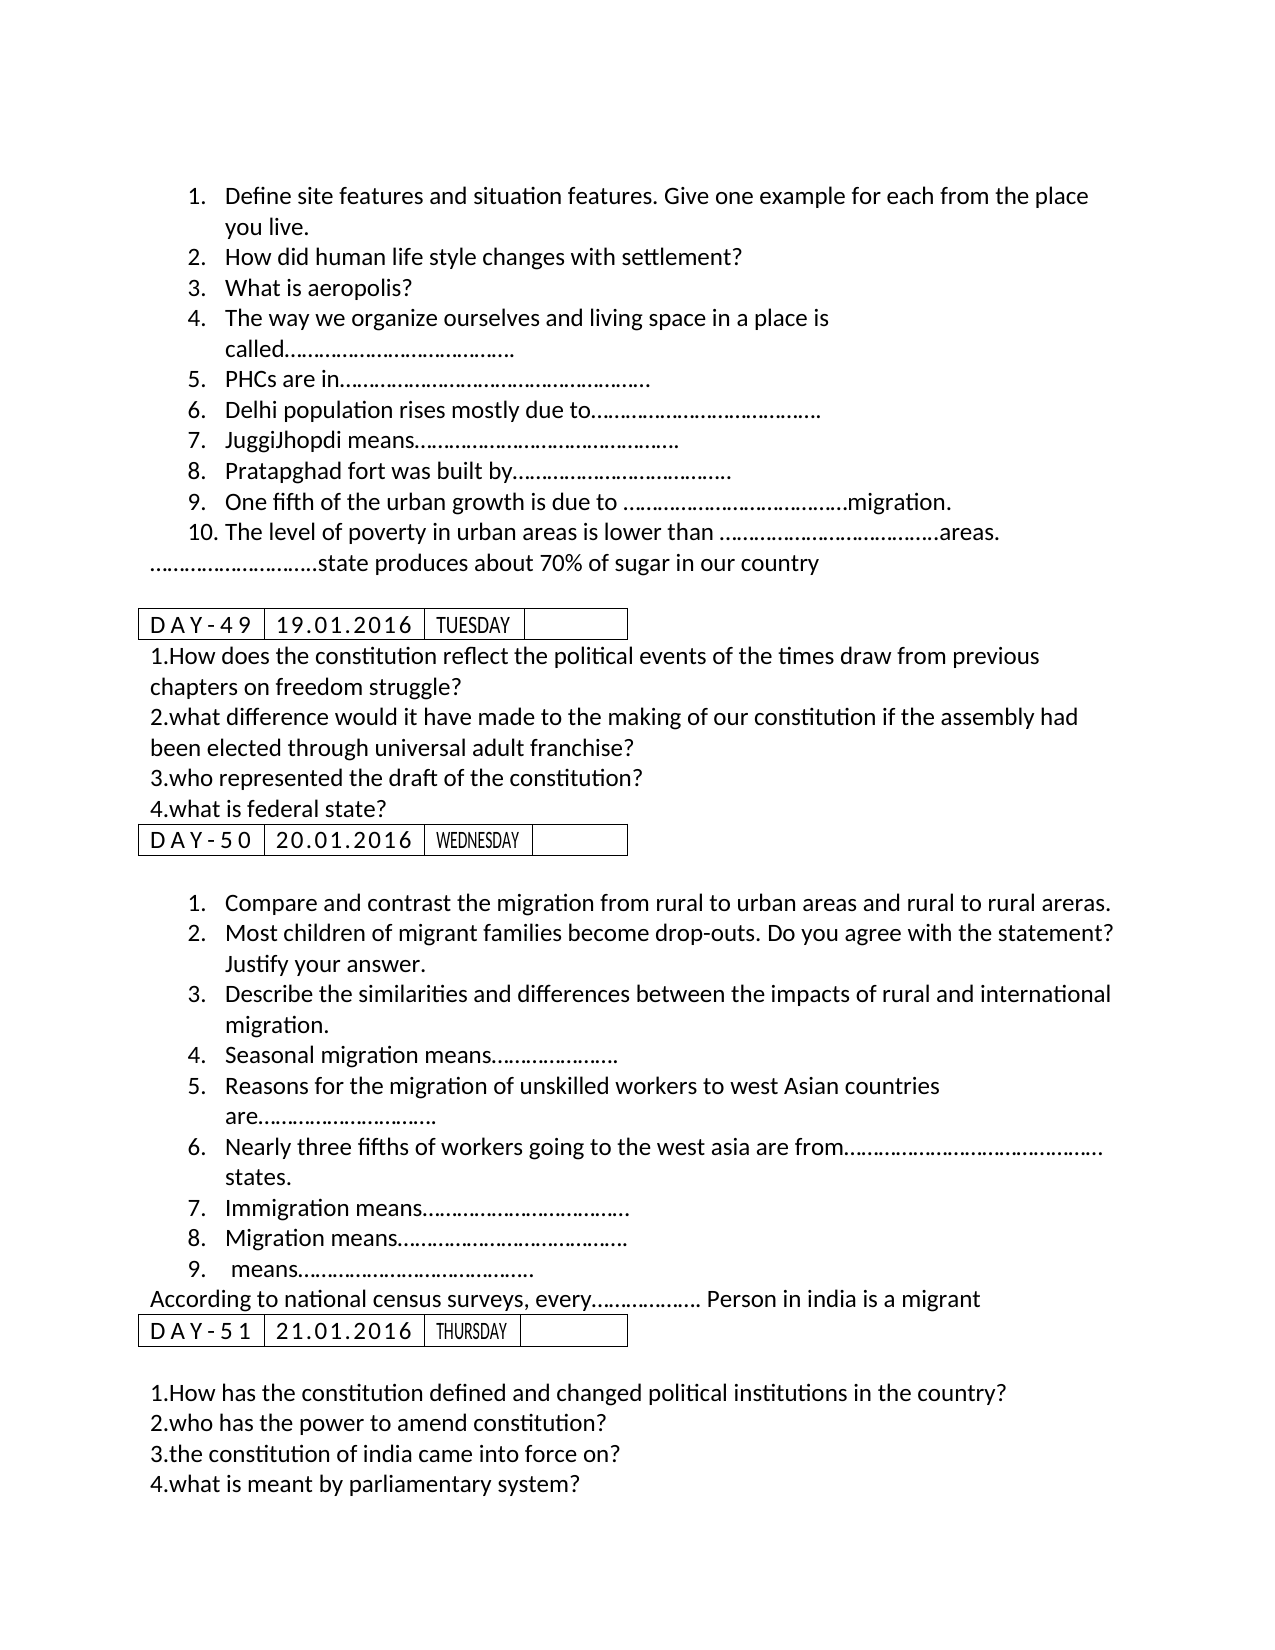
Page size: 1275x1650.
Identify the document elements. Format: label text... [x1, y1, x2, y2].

text 3.who represented the draft of the constitution? [150, 762, 1125, 793]
text 2.who has the power to amend constitution? [150, 1408, 1125, 1438]
table_header THURSDAY [425, 1315, 520, 1346]
table_header 21.01.2016 [265, 1315, 424, 1346]
list The level of poverty in urban areas is lower than ………………………………..areas. [187, 516, 1125, 547]
list Most children of migrant families become drop-outs. Do you agree with the statement? Justify your answer. [187, 917, 1125, 978]
list Immigration means……………………………… [187, 1192, 1125, 1222]
table_header DAY-50 [139, 825, 264, 855]
table_header [533, 825, 627, 855]
table_header 19.01.2016 [265, 609, 424, 639]
list Describe the similarities and differences between the impacts of rural and international migration. [187, 978, 1125, 1039]
text 4.what is meant by parliamentary system? [150, 1469, 1125, 1499]
list Seasonal migration means…………………. [187, 1039, 1125, 1070]
text 2.what difference would it have made to the making of our constitution if the assembly had been elected through universal adult franchise? [150, 701, 1125, 762]
table_header DAY-49 [139, 609, 264, 639]
list Delhi population rises mostly due to…………………………………. [187, 394, 1125, 425]
list JuggiJhopdi means………………………………………. [187, 425, 1125, 455]
text 1.How does the constitution reflect the political events of the times draw from previous chapters on freedom struggle? [150, 640, 1125, 701]
table_header DAY-51 [139, 1315, 264, 1346]
table_header 20.01.2016 [265, 825, 424, 855]
list PHCs are in……………………………………………… [187, 364, 1125, 394]
table_header WEDNESDAY [425, 825, 532, 855]
list Reasons for the migration of unskilled workers to west Asian countries are…………………………. [187, 1070, 1125, 1131]
table_header TUESDAY [425, 609, 524, 639]
list Nearly three fifths of workers going to the west asia are from………………………………………states. [187, 1131, 1125, 1192]
list Define site features and situation features. Give one example for each from the place you live. [187, 181, 1125, 242]
text 1.How has the constitution defined and changed political institutions in the country? [150, 1377, 1125, 1408]
list Compare and contrast the migration from rural to urban areas and rural to rural areras. [187, 887, 1125, 917]
text According to national census surveys, every………………. Person in india is a migrant [150, 1283, 1125, 1314]
text ………………………..state produces about 70% of sugar in our country [150, 547, 1125, 577]
list One fifth of the urban growth is due to …………………………………migration. [187, 486, 1125, 516]
list The way we organize ourselves and living space in a place is called…………………………………. [187, 303, 1125, 364]
list means………………………………….. [187, 1253, 1125, 1283]
table_header [525, 609, 627, 639]
list Migration means…………………………………. [187, 1222, 1125, 1253]
text 3.the constitution of india came into force on? [150, 1438, 1125, 1469]
list What is aeropolis? [187, 272, 1125, 303]
table_header [521, 1315, 627, 1346]
list Pratapghad fort was built by……………………………….. [187, 455, 1125, 486]
text 4.what is federal state? [150, 793, 1125, 823]
list How did human life style changes with settlement? [187, 242, 1125, 272]
